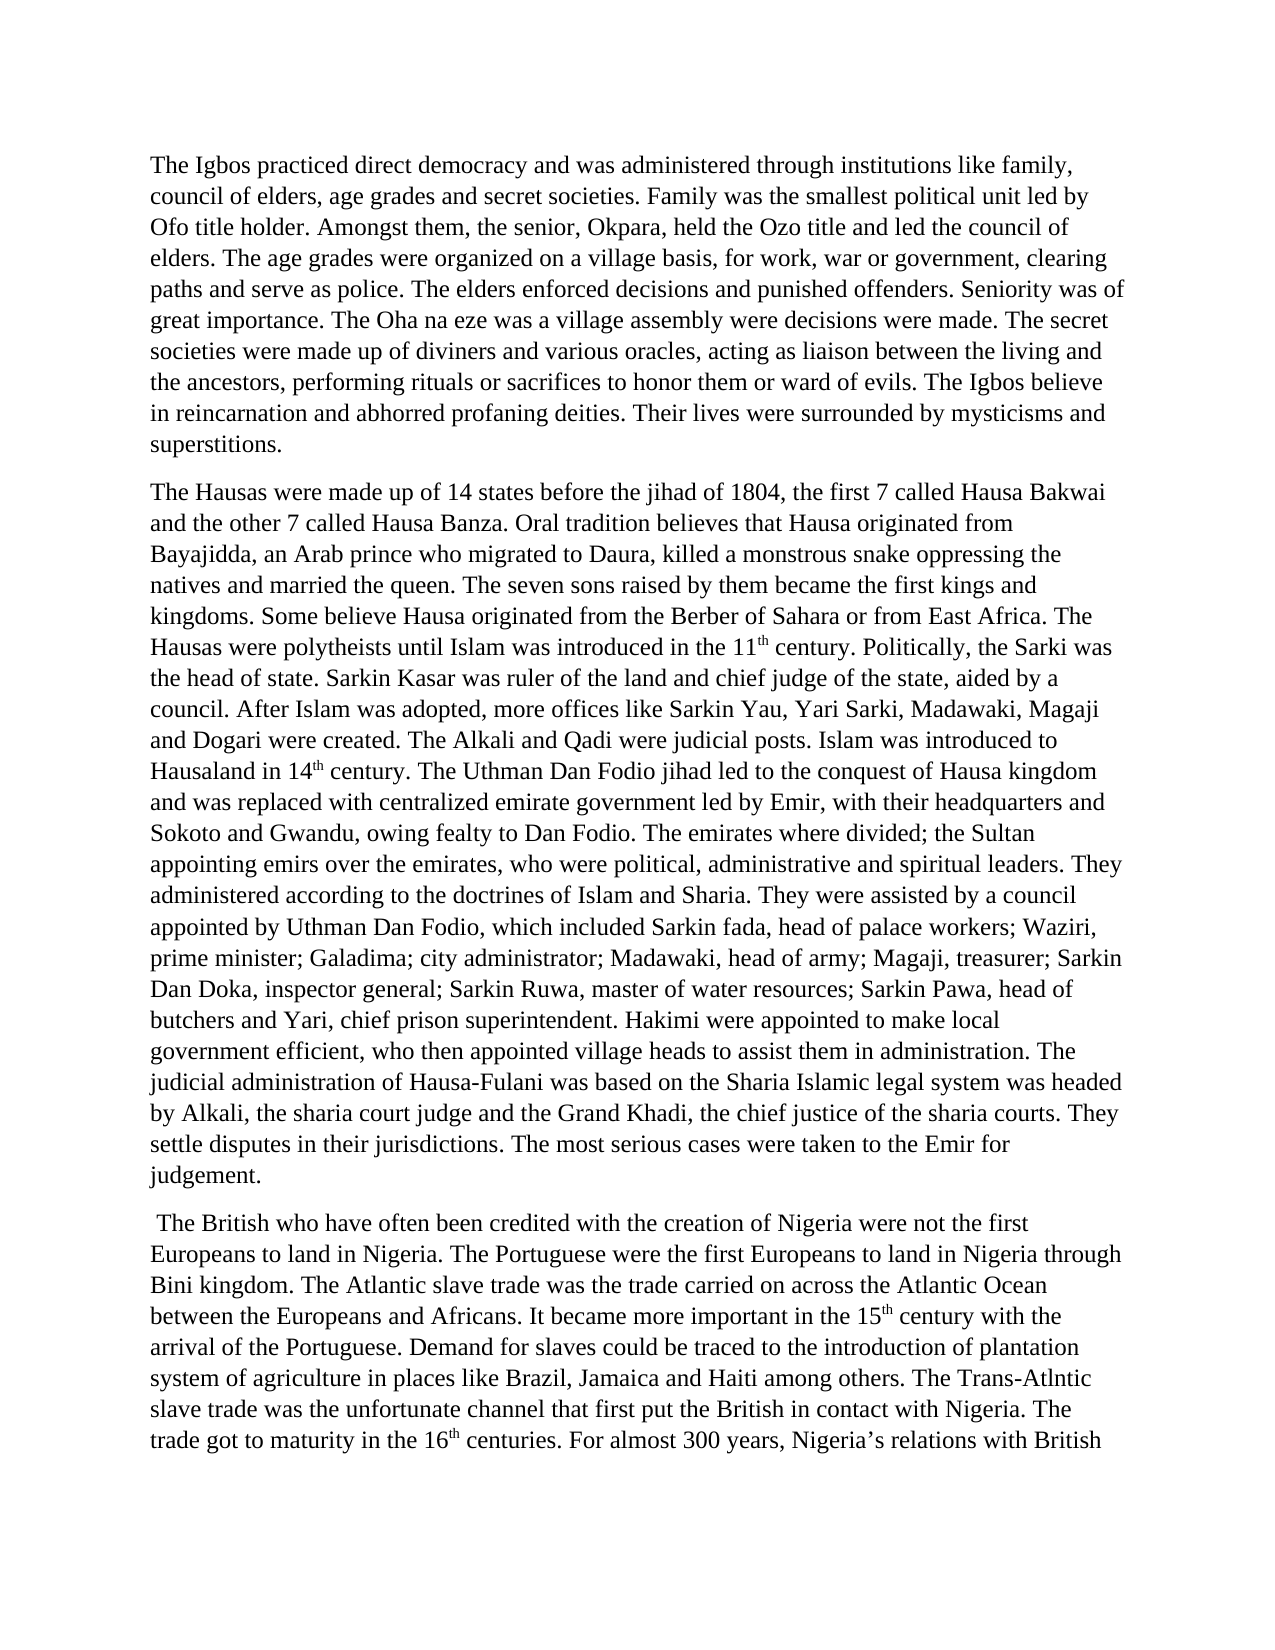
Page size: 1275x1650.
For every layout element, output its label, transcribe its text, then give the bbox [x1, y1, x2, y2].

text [150, 1208, 1125, 1454]
text The Hausas were made up of 14 states before the jihad of 1804, the first 7 called Hausa Bakwai and the other 7 called Hausa Banza. Oral tradition believes that Hausa originated from Bayajidda, an Arab prince who migrated to Daura, killed a monstrous snake oppressing the natives and married the queen. The seven sons raised by them became the first kings and kingdoms. Some believe Hausa originated from the Berber of Sahara or from East Africa. The Hausas were polytheists until Islam was introduced in the 11th century. Politically, the Sarki was the head of state. Sarkin Kasar was ruler of the land and chief judge of the state, aided by a council. After Islam was adopted, more offices like Sarkin Yau, Yari Sarki, Madawaki, Magaji and Dogari were created. The Alkali and Qadi were judicial posts. Islam was introduced to Hausaland in 14th century. The Uthman Dan Fodio jihad led to the conquest of Hausa kingdom and was replaced with centralized emirate government led by Emir, with their headquarters and Sokoto and Gwandu, owing fealty to Dan Fodio. The emirates where divided; the Sultan appointing emirs over the emirates, who were political, administrative and spiritual leaders. They administered according to the doctrines of Islam and Sharia. They were assisted by a council appointed by Uthman Dan Fodio, which included Sarkin fada, head of palace workers; Waziri, prime minister; Galadima; city administrator; Madawaki, head of army; Magaji, treasurer; Sarkin Dan Doka, inspector general; Sarkin Ruwa, master of water resources; Sarkin Pawa, head of butchers and Yari, chief prison superintendent. Hakimi were appointed to make local government efficient, who then appointed village heads to assist them in administration. The judicial administration of Hausa-Fulani was based on the Sharia Islamic legal system was headed by Alkali, the sharia court judge and the Grand Khadi, the chief justice of the sharia courts. They settle disputes in their jurisdictions. The most serious cases were taken to the Emir for judgement. [150, 477, 1125, 1189]
text The Igbos practiced direct democracy and was administered through institutions like family, council of elders, age grades and secret societies. Family was the smallest political unit led by Ofo title holder. Amongst them, the senior, Okpara, held the Ozo title and led the council of elders. The age grades were organized on a village basis, for work, war or government, clearing paths and serve as police. The elders enforced decisions and punished offenders. Seniority was of great importance. The Oha na eze was a village assembly were decisions were made. The secret societies were made up of diviners and various oracles, acting as liaison between the living and the ancestors, performing rituals or sacrifices to honor them or ward of evils. The Igbos believe in reincarnation and abhorred profaning deities. Their lives were surrounded by mysticisms and superstitions. [150, 150, 1125, 458]
